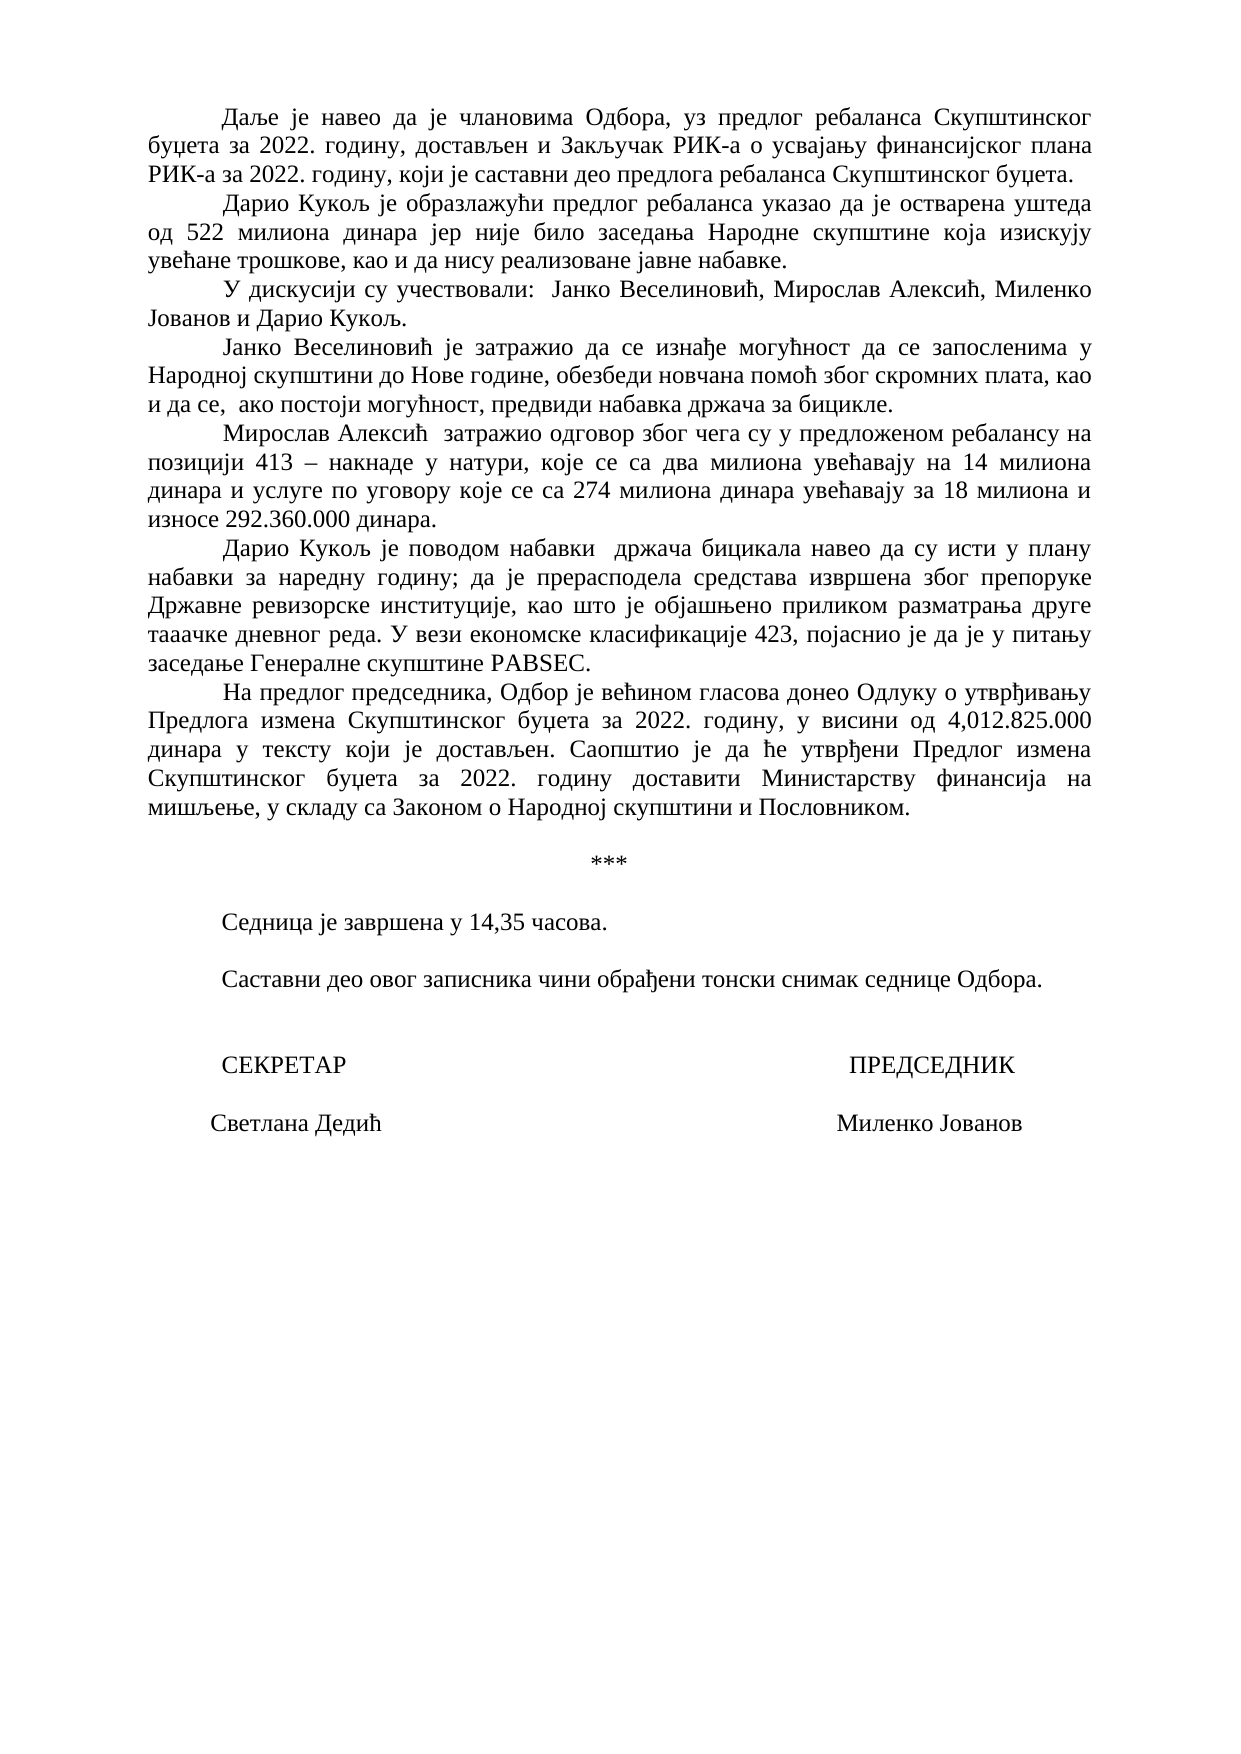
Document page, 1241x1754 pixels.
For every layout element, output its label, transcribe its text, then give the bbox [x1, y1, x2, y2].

text Мирослав Алексић затражио одговор због чега су у предложеном ребалансу на позицији 413 – накнаде у натури, које се са два милиона увећавају на 14 милиона динара и услуге по уговору које се са 274 милиона динара увећавају за 18 милиона и износе 292.360.000 динара. [148, 418, 1093, 533]
text Саставни део овог записника чини обрађени тонски снимак седнице Одбора. [148, 964, 1093, 993]
text *** [223, 849, 1093, 878]
text У дискусији су учествовали: Јанко Веселиновић, Мирослав Алексић, Миленко Јованов и Дарио Кукољ. [148, 274, 1093, 332]
text Седница је завршена у 14,35 часова. [148, 907, 1093, 936]
text Дарио Кукољ је образлажући предлог ребаланса указао да је остварена уштеда од 522 милиона динара јер није било заседања Народне скупштине која изискују увећане трошкове, као и да нису реализоване јавне набавке. [148, 188, 1093, 274]
text На предлог председника, Одбор је већином гласова донео Одлуку о утврђивању Предлога измена Скупштинског буџета за 2022. годину, у висини од 4,012.825.000 динара у тексту који је достављен. Саопштио је да ће утврђени Предлог измена Скупштинског буџета за 2022. годину доставити Министарству финансија на мишљење, у складу са Законом о Народној скупштини и Пословником. [148, 677, 1093, 821]
text СЕКРЕТАР ПРЕДСЕДНИК [148, 1051, 1093, 1079]
text Светлана Дедић Миленко Јованов [148, 1108, 1093, 1137]
text Јанко Веселиновић је затражио да се изнађе могућност да се запосленима у Народној скупштини до Нове године, обезбеди новчана помоћ због скромних плата, као и да се, ако постоји могућност, предвиди набавка држача за бицикле. [148, 332, 1093, 418]
text Дарио Кукољ је поводом набавки држача бицикала навео да су исти у плану набавки за наредну годину; да је прерасподела средстава извршена због препоруке Државне ревизорске институције, као што је објашњено приликом разматрања друге тааачке дневног реда. У вези економске класификације 423, појаснио је да је у питању заседање Генералне скупштине PABSEC. [148, 533, 1093, 677]
text Даље је навео да је члановима Одбора, уз предлог ребаланса Скупштинског буџета за 2022. годину, достављен и Закључак РИК-а о усвајању финансијског плана РИК-а за 2022. годину, који је саставни део предлога ребаланса Скупштинског буџета. [148, 102, 1093, 188]
